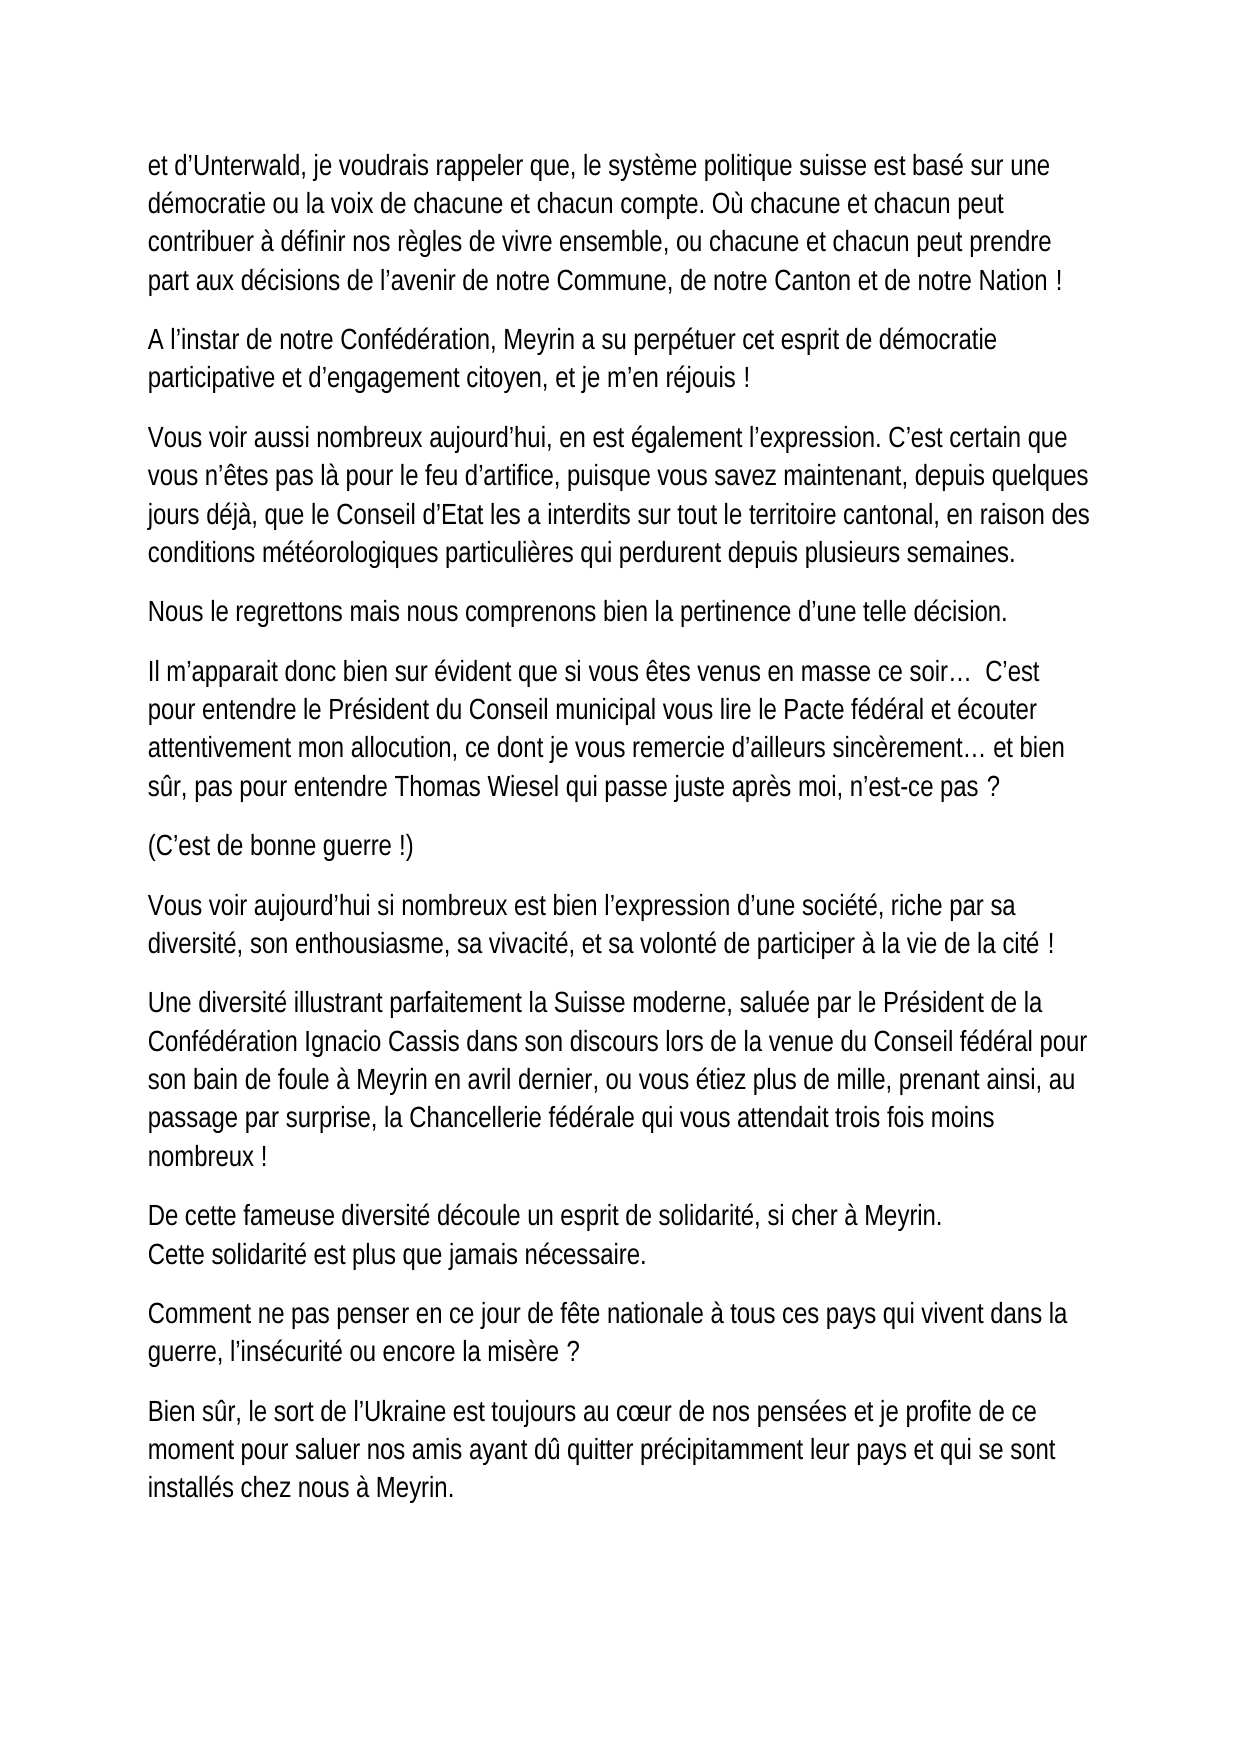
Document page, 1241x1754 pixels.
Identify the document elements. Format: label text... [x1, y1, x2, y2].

text Comment ne pas penser en ce jour de fête nationale à tous ces pays qui vivent dans la guerre, l’insécurité ou encore la misère ? [148, 1296, 1093, 1368]
text (C’est de bonne guerre !) [148, 828, 1093, 862]
text Une diversité illustrant parfaitement la Suisse moderne, saluée par le Président de la Confédération Ignacio Cassis dans son discours lors de la venue du Conseil fédéral pour son bain de foule à Meyrin en avril dernier, ou vous étiez plus de mille, prenant ainsi, au passage par surprise, la Chancellerie fédérale qui vous attendait trois fois moins nombreux ! [148, 985, 1093, 1172]
text A l’instar de notre Confédération, Meyrin a su perpétuer cet esprit de démocratie participative et d’engagement citoyen, et je m’en réjouis ! [148, 322, 1093, 394]
text Vous voir aujourd’hui si nombreux est bien l’expression d’une société, riche par sa diversité, son enthousiasme, sa vivacité, et sa volonté de participer à la vie de la cité ! [148, 888, 1093, 959]
text De cette fameuse diversité découle un esprit de solidarité, si cher à Meyrin. Cette solidarité est plus que jamais nécessaire. [148, 1198, 1093, 1270]
text Il m’apparait donc bien sur évident que si vous êtes venus en masse ce soir… C’est pour entendre le Président du Conseil municipal vous lire le Pacte fédéral et écouter attentivement mon allocution, ce dont je vous remercie d’ailleurs sincèrement… et bien sûr, pas pour entendre Thomas Wiesel qui passe juste après moi, n’est-ce pas ? [148, 654, 1093, 802]
text Nous le regrettons mais nous comprenons bien la pertinence d’une telle décision. [148, 594, 1093, 628]
text Vous voir aussi nombreux aujourd’hui, en est également l’expression. C’est certain que vous n’êtes pas là pour le feu d’artifice, puisque vous savez maintenant, depuis quelques jours déjà, que le Conseil d’Etat les a interdits sur tout le territoire cantonal, en raison des conditions météorologiques particulières qui perdurent depuis plusieurs semaines. [148, 420, 1093, 569]
text Bien sûr, le sort de l’Ukraine est toujours au cœur de nos pensées et je profite de ce moment pour saluer nos amis ayant dû quitter précipitamment leur pays et qui se sont installés chez nous à Meyrin. [148, 1394, 1093, 1504]
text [148, 148, 1093, 296]
